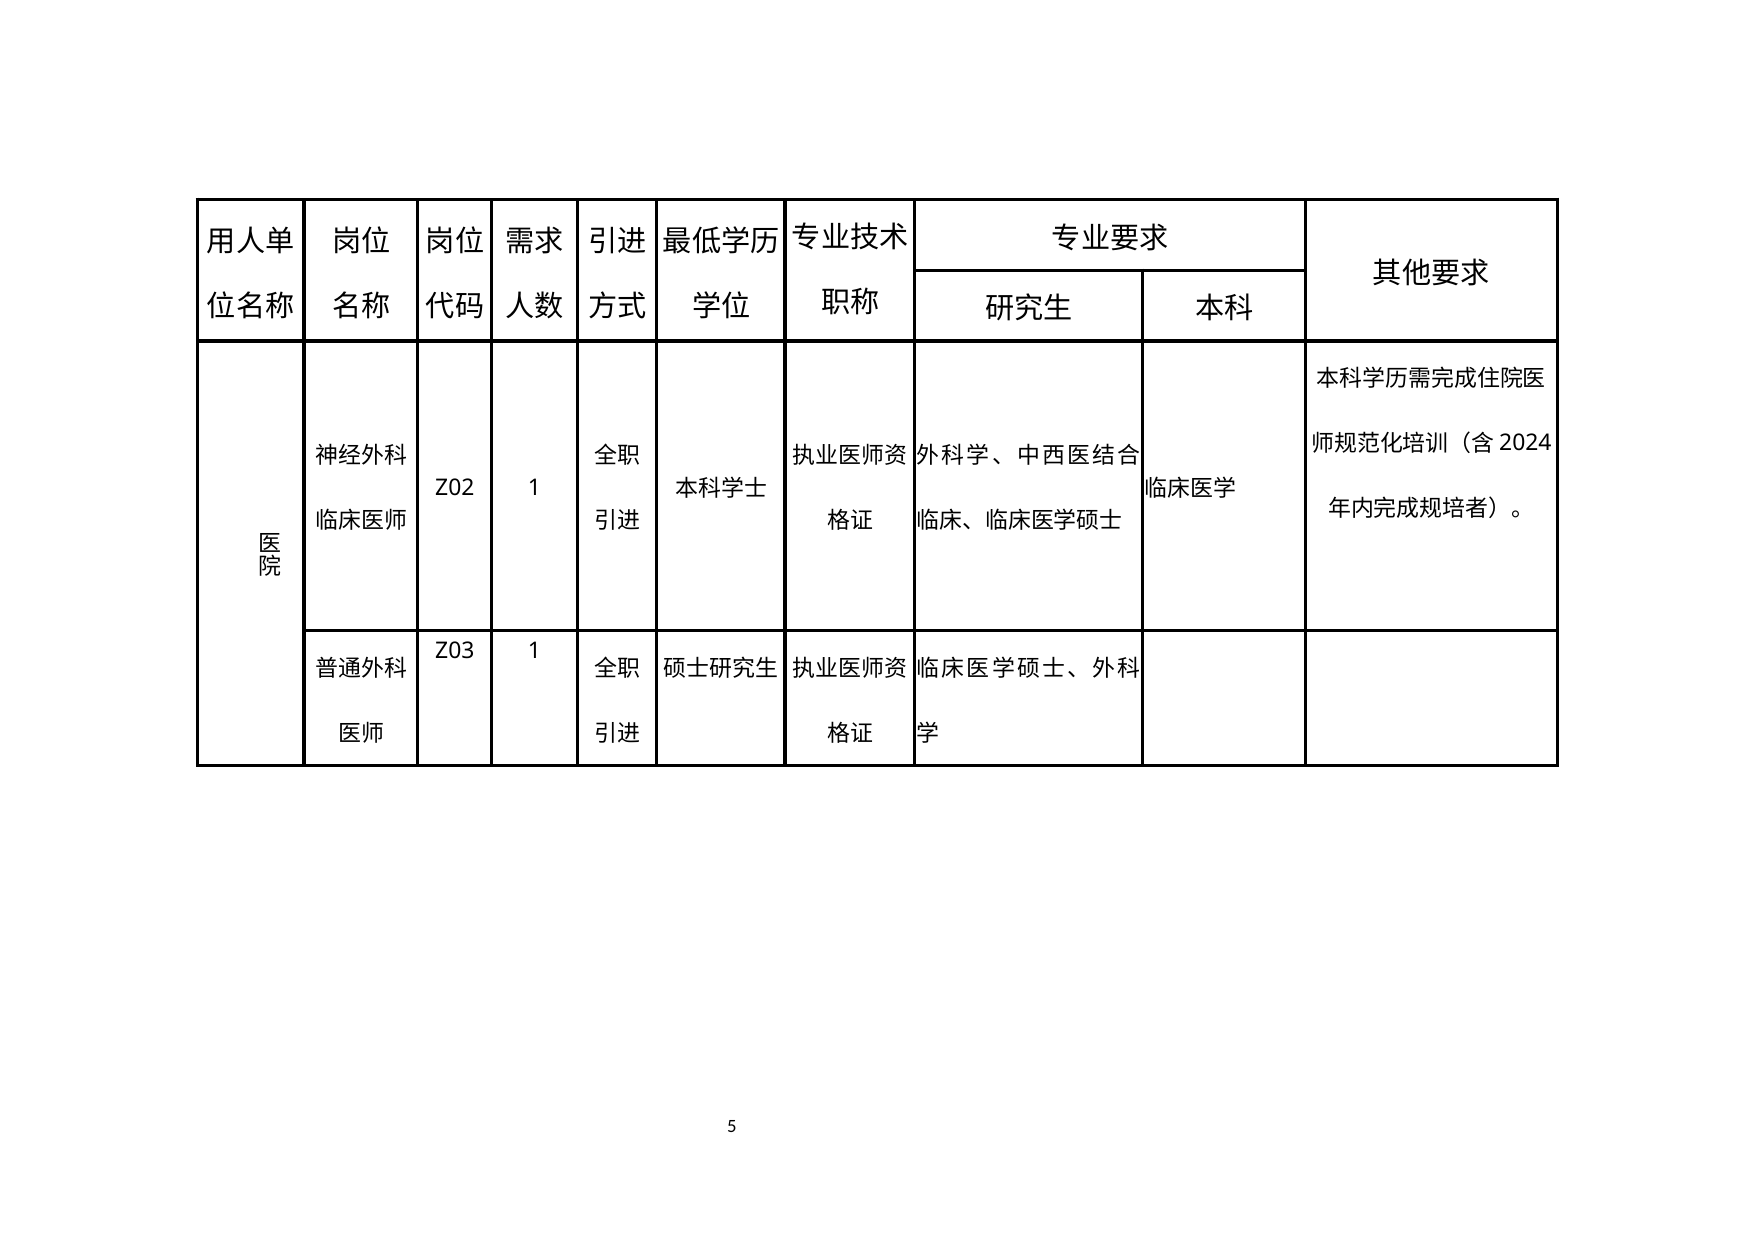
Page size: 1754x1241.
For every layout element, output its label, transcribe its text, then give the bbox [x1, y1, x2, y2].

table_cell 临床医学 [1144, 343, 1304, 629]
table_cell 神经外科临床医师 [306, 343, 416, 629]
table_cell 1 [493, 343, 576, 629]
table_header 其他要求 [1307, 201, 1556, 339]
table_cell 本科学历需完成住院医师规范化培训（含2024年内完成规培者）。 [1307, 343, 1556, 629]
table_cell 全职 引进 [579, 632, 655, 764]
table_cell Z03 [419, 632, 490, 764]
table_cell 临床医学硕士、外科学 [916, 632, 1141, 764]
table_header 专业要求 [916, 201, 1304, 268]
table_cell 1 [493, 632, 576, 764]
table_cell 全职 引进 [579, 343, 655, 629]
table_cell 常宁市中医医院 [199, 343, 302, 764]
table_cell 本科学士 [658, 343, 783, 629]
table_header 岗位代码 [419, 201, 490, 339]
table_header 需求 人数 [493, 201, 576, 339]
table_cell [1307, 632, 1556, 764]
table_cell 执业医师资格证 [787, 343, 913, 629]
table_cell [1144, 632, 1304, 764]
table_cell 研究生 [916, 272, 1141, 339]
table_cell 外科学、中西医结合临床、临床医学硕士 [916, 343, 1141, 629]
table_header 专业技术职称 （执业资格） [787, 201, 913, 339]
table_cell Z02 [419, 343, 490, 629]
table_cell 执业医师资格证 [787, 632, 913, 764]
table_header 最低学历 学位 [658, 201, 783, 339]
table_cell 硕士研究生 [658, 632, 783, 764]
table_header 引进 方式 [579, 201, 655, 339]
table_header 用人单位名称 [199, 201, 302, 339]
table_header 岗位 名称 [306, 201, 416, 339]
table_cell 普通外科医师 [306, 632, 416, 764]
table_cell 本科 [1144, 272, 1304, 339]
